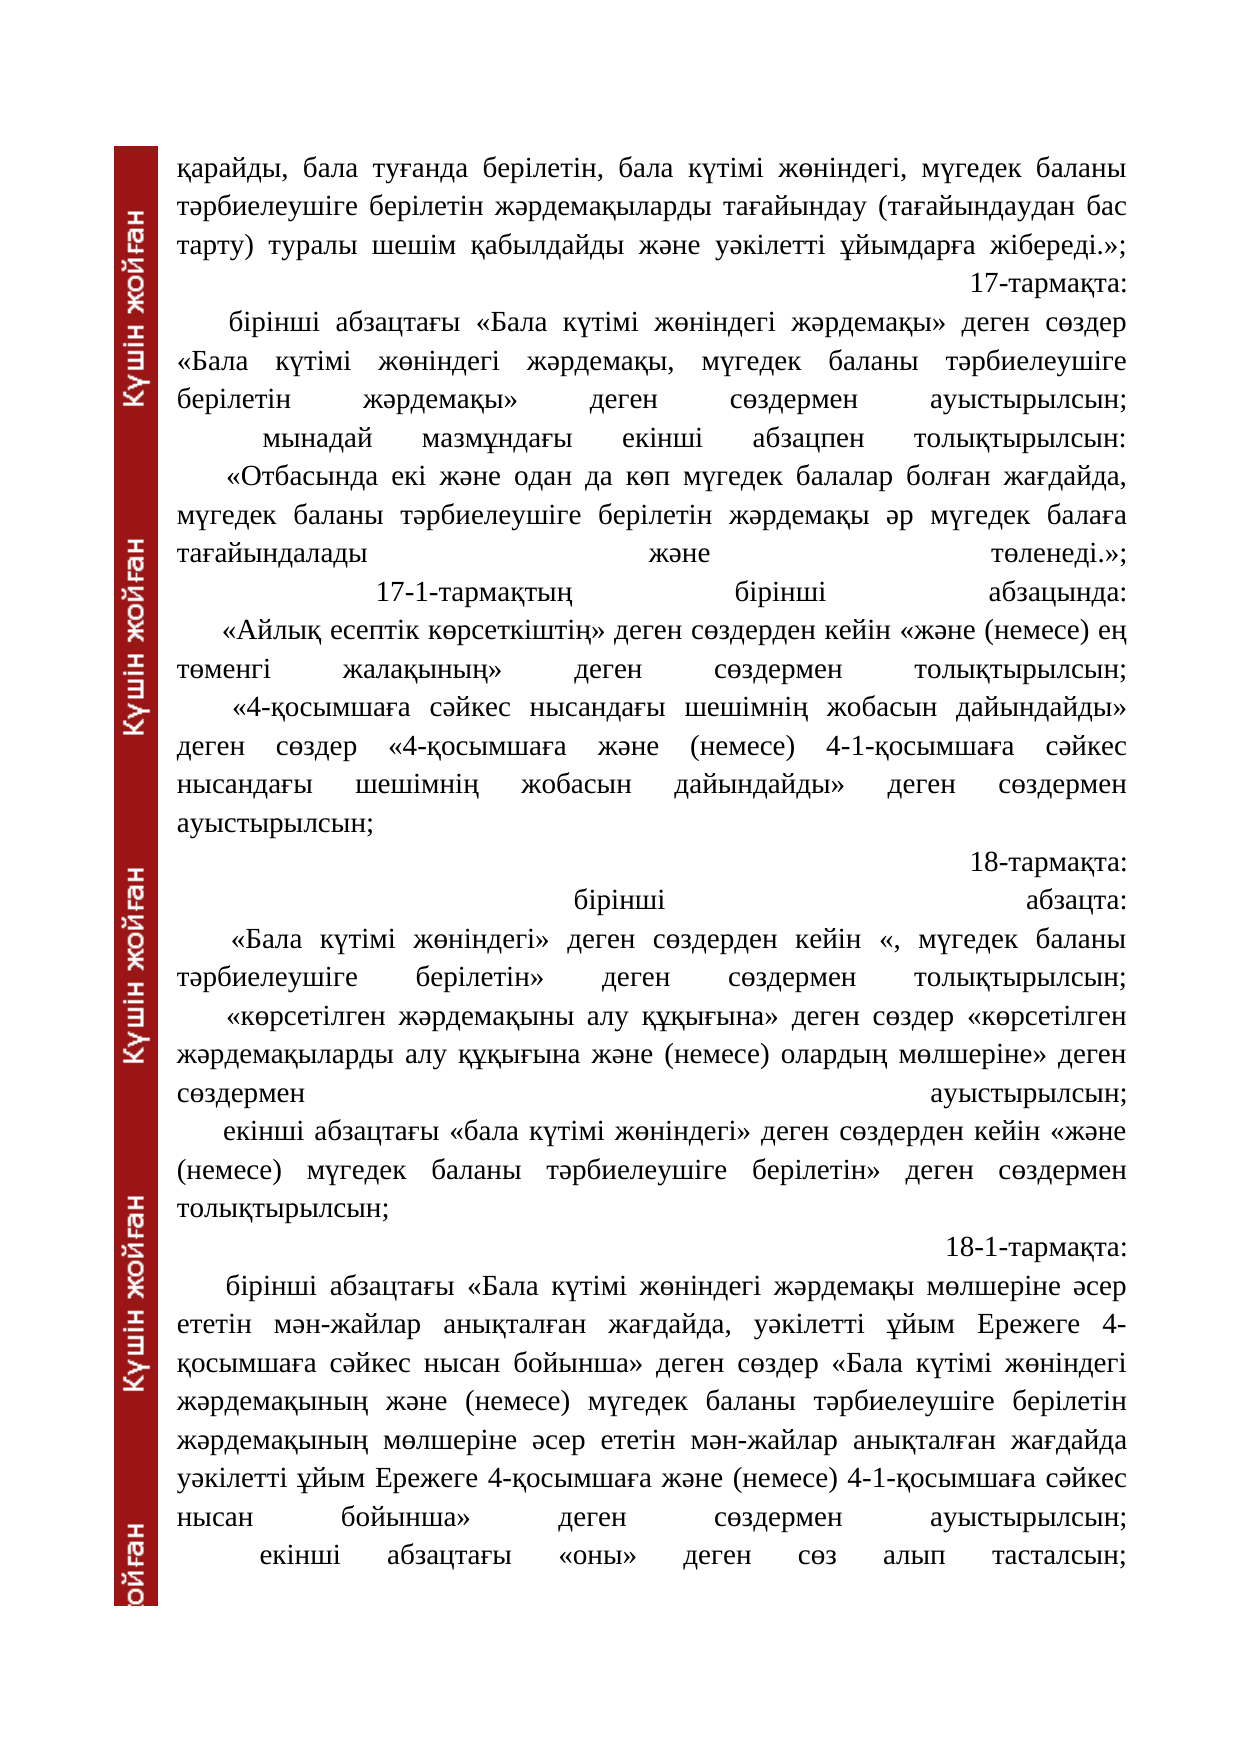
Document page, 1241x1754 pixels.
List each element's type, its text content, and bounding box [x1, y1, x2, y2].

picture [114, 1571, 158, 1606]
picture [114, 146, 158, 150]
